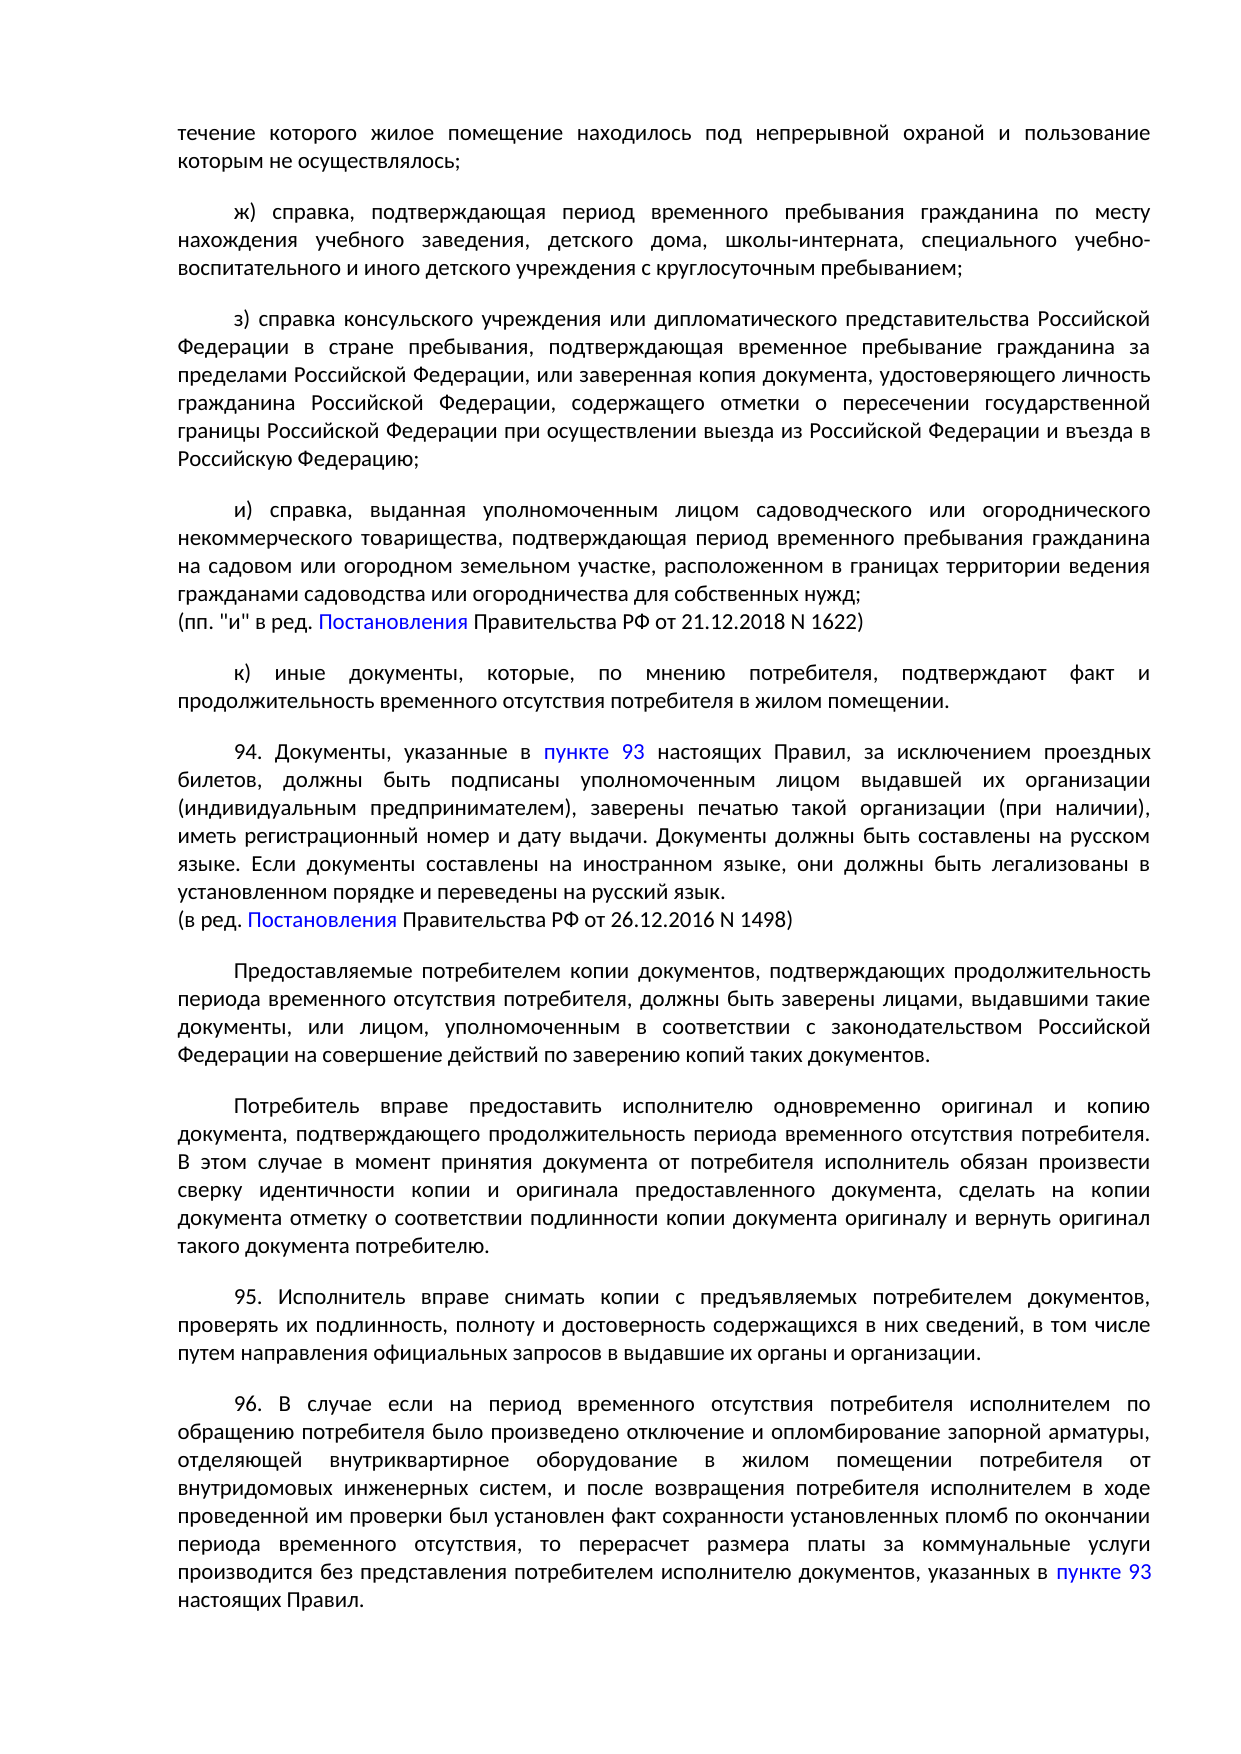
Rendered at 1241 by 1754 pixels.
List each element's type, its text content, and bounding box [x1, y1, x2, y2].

text (в ред. Постановления Правительства РФ от 26.12.2016 N 1498) [177, 905, 1152, 933]
text (пп. "и" в ред. Постановления Правительства РФ от 21.12.2018 N 1622) [177, 607, 1152, 635]
text и) справка, выданная уполномоченным лицом садоводческого или огороднического некоммерческого товарищества, подтверждающая период временного пребывания гражданина на садовом или огородном земельном участке, расположенном в границах территории ведения гражданами садоводства или огородничества для собственных нужд; [177, 495, 1152, 607]
text 94. Документы, указанные в пункте 93 настоящих Правил, за исключением проездных билетов, должны быть подписаны уполномоченным лицом выдавшей их организации (индивидуальным предпринимателем), заверены печатью такой организации (при наличии), иметь регистрационный номер и дату выдачи. Документы должны быть составлены на русском языке. Если документы составлены на иностранном языке, они должны быть легализованы в установленном порядке и переведены на русский язык. [177, 737, 1152, 905]
text з) справка консульского учреждения или дипломатического представительства Российской Федерации в стране пребывания, подтверждающая временное пребывание гражданина за пределами Российской Федерации, или заверенная копия документа, удостоверяющего личность гражданина Российской Федерации, содержащего отметки о пересечении государственной границы Российской Федерации при осуществлении выезда из Российской Федерации и въезда в Российскую Федерацию; [177, 304, 1152, 472]
text к) иные документы, которые, по мнению потребителя, подтверждают факт и продолжительность временного отсутствия потребителя в жилом помещении. [177, 658, 1152, 714]
text 95. Исполнитель вправе снимать копии с предъявляемых потребителем документов, проверять их подлинность, полноту и достоверность содержащихся в них сведений, в том числе путем направления официальных запросов в выдавшие их органы и организации. [177, 1282, 1152, 1366]
text 96. В случае если на период временного отсутствия потребителя исполнителем по обращению потребителя было произведено отключение и опломбирование запорной арматуры, отделяющей внутриквартирное оборудование в жилом помещении потребителя от внутридомовых инженерных систем, и после возвращения потребителя исполнителем в ходе проведенной им проверки был установлен факт сохранности установленных пломб по окончании периода временного отсутствия, то перерасчет размера платы за коммунальные услуги производится без представления потребителем исполнителю документов, указанных в пункте 93 настоящих Правил. [177, 1389, 1152, 1613]
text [177, 118, 1152, 174]
text Потребитель вправе предоставить исполнителю одновременно оригинал и копию документа, подтверждающего продолжительность периода временного отсутствия потребителя. В этом случае в момент принятия документа от потребителя исполнитель обязан произвести сверку идентичности копии и оригинала предоставленного документа, сделать на копии документа отметку о соответствии подлинности копии документа оригиналу и вернуть оригинал такого документа потребителю. [177, 1091, 1152, 1259]
text Предоставляемые потребителем копии документов, подтверждающих продолжительность периода временного отсутствия потребителя, должны быть заверены лицами, выдавшими такие документы, или лицом, уполномоченным в соответствии с законодательством Российской Федерации на совершение действий по заверению копий таких документов. [177, 956, 1152, 1068]
text ж) справка, подтверждающая период временного пребывания гражданина по месту нахождения учебного заведения, детского дома, школы-интерната, специального учебно-воспитательного и иного детского учреждения с круглосуточным пребыванием; [177, 197, 1152, 281]
